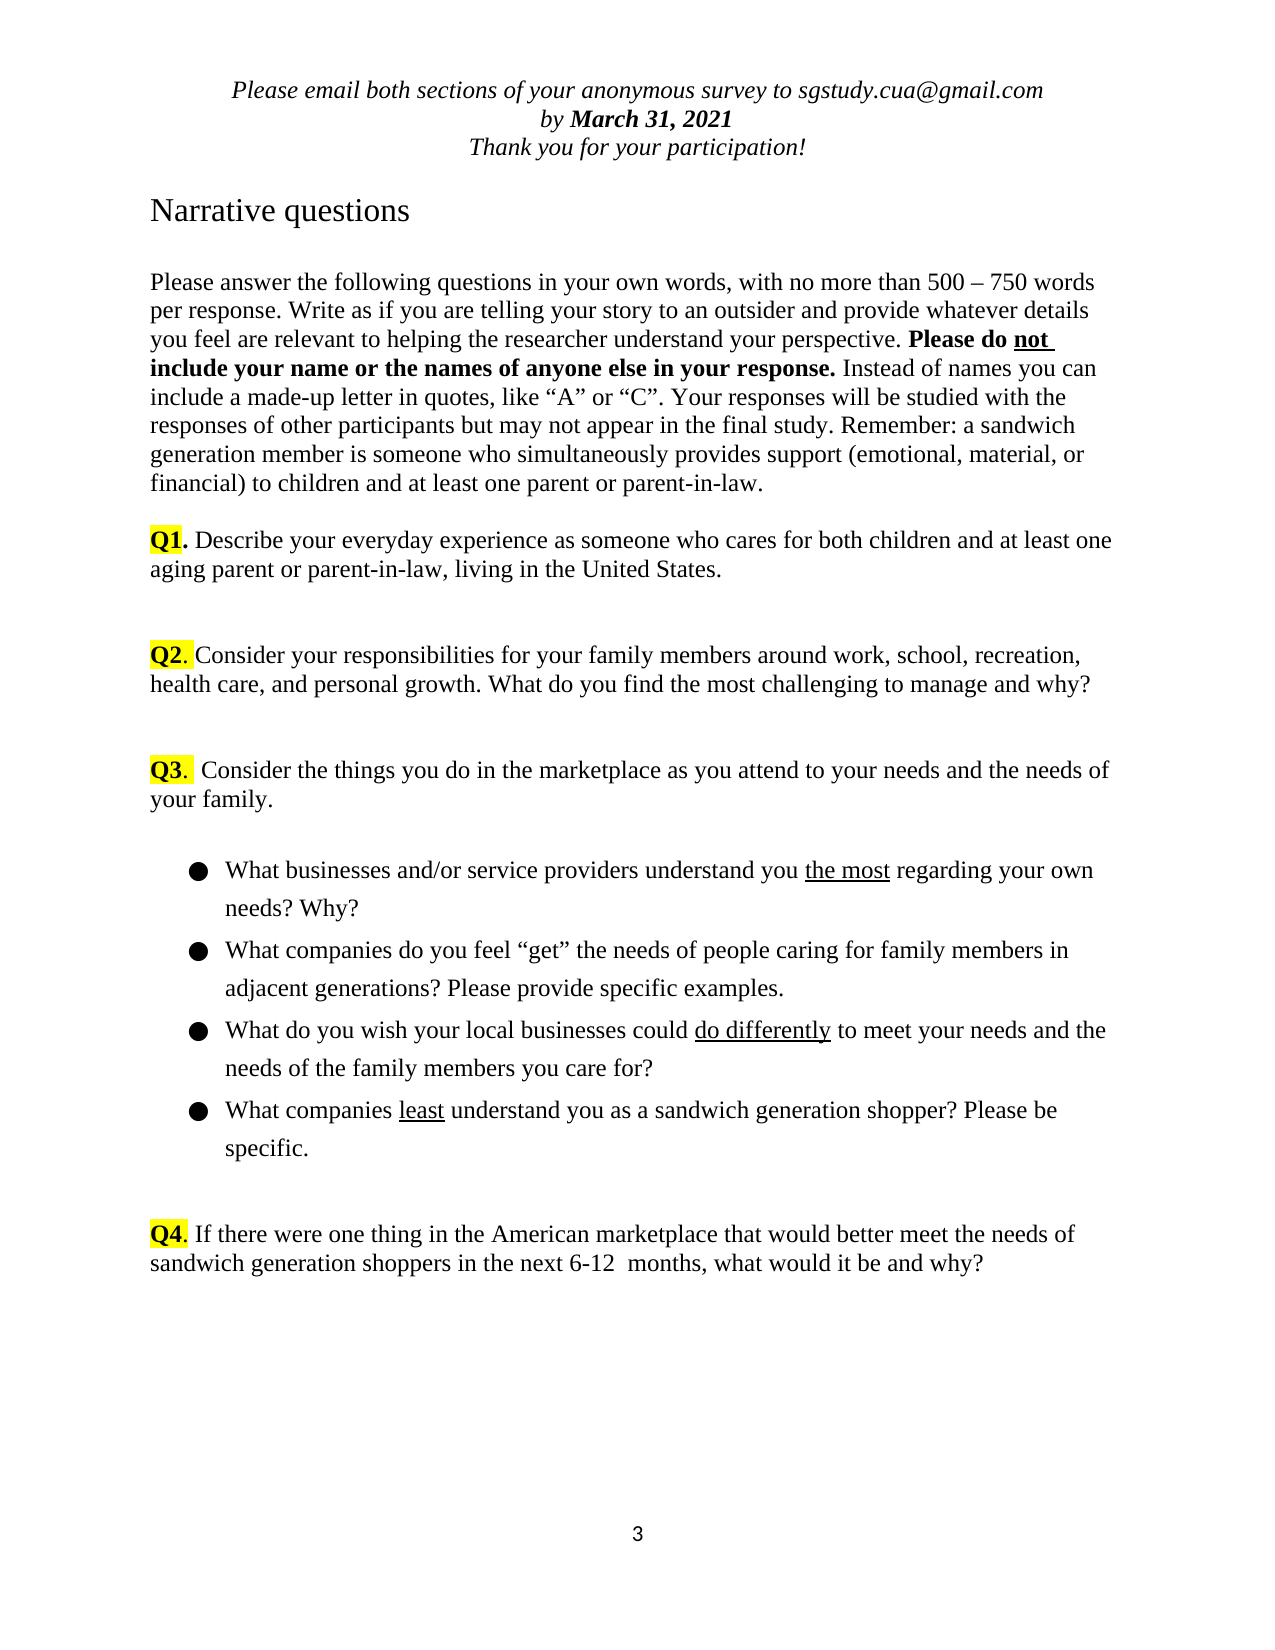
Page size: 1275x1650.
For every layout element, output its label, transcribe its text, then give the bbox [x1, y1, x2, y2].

list What companies least understand you as a sandwich generation shopper? Please be specific. [187, 1082, 1125, 1162]
text Q3. Consider the things you do in the marketplace as you attend to your needs and the needs of your family. [150, 755, 1125, 813]
text Q1. Describe your everyday experience as someone who cares for both children and at least one aging parent or parent-in-law, living in the United States. [150, 525, 1125, 583]
list What businesses and/or service providers understand you the most regarding your own needs? Why? [187, 842, 1125, 922]
list What companies do you feel “get” the needs of people caring for family members in adjacent generations? Please provide specific examples. [187, 922, 1125, 1002]
list What do you wish your local businesses could do differently to meet your needs and the needs of the family members you care for? [187, 1002, 1125, 1082]
text Please answer the following questions in your own words, with no more than 500 – 750 words per response. Write as if you are telling your story to an outsider and provide whatever details you feel are relevant to helping the researcher understand your perspective. Please do not include your name or the names of anyone else in your response. Instead of names you can include a made-up letter in quotes, like “A” or “C”. Your responses will be studied with the responses of other participants but may not appear in the final study. Remember: a sandwich generation member is someone who simultaneously provides support (emotional, material, or financial) to children and at least one parent or parent-in-law. [150, 267, 1125, 497]
text Q2. Consider your responsibilities for your family members around work, school, recreation, health care, and personal growth. What do you find the most challenging to manage and why? [150, 640, 1125, 698]
text Narrative questions [150, 190, 1125, 228]
text Q4. If there were one thing in the American marketplace that would better meet the needs of sandwich generation shoppers in the next 6-12 months, what would it be and why? [150, 1219, 1125, 1277]
